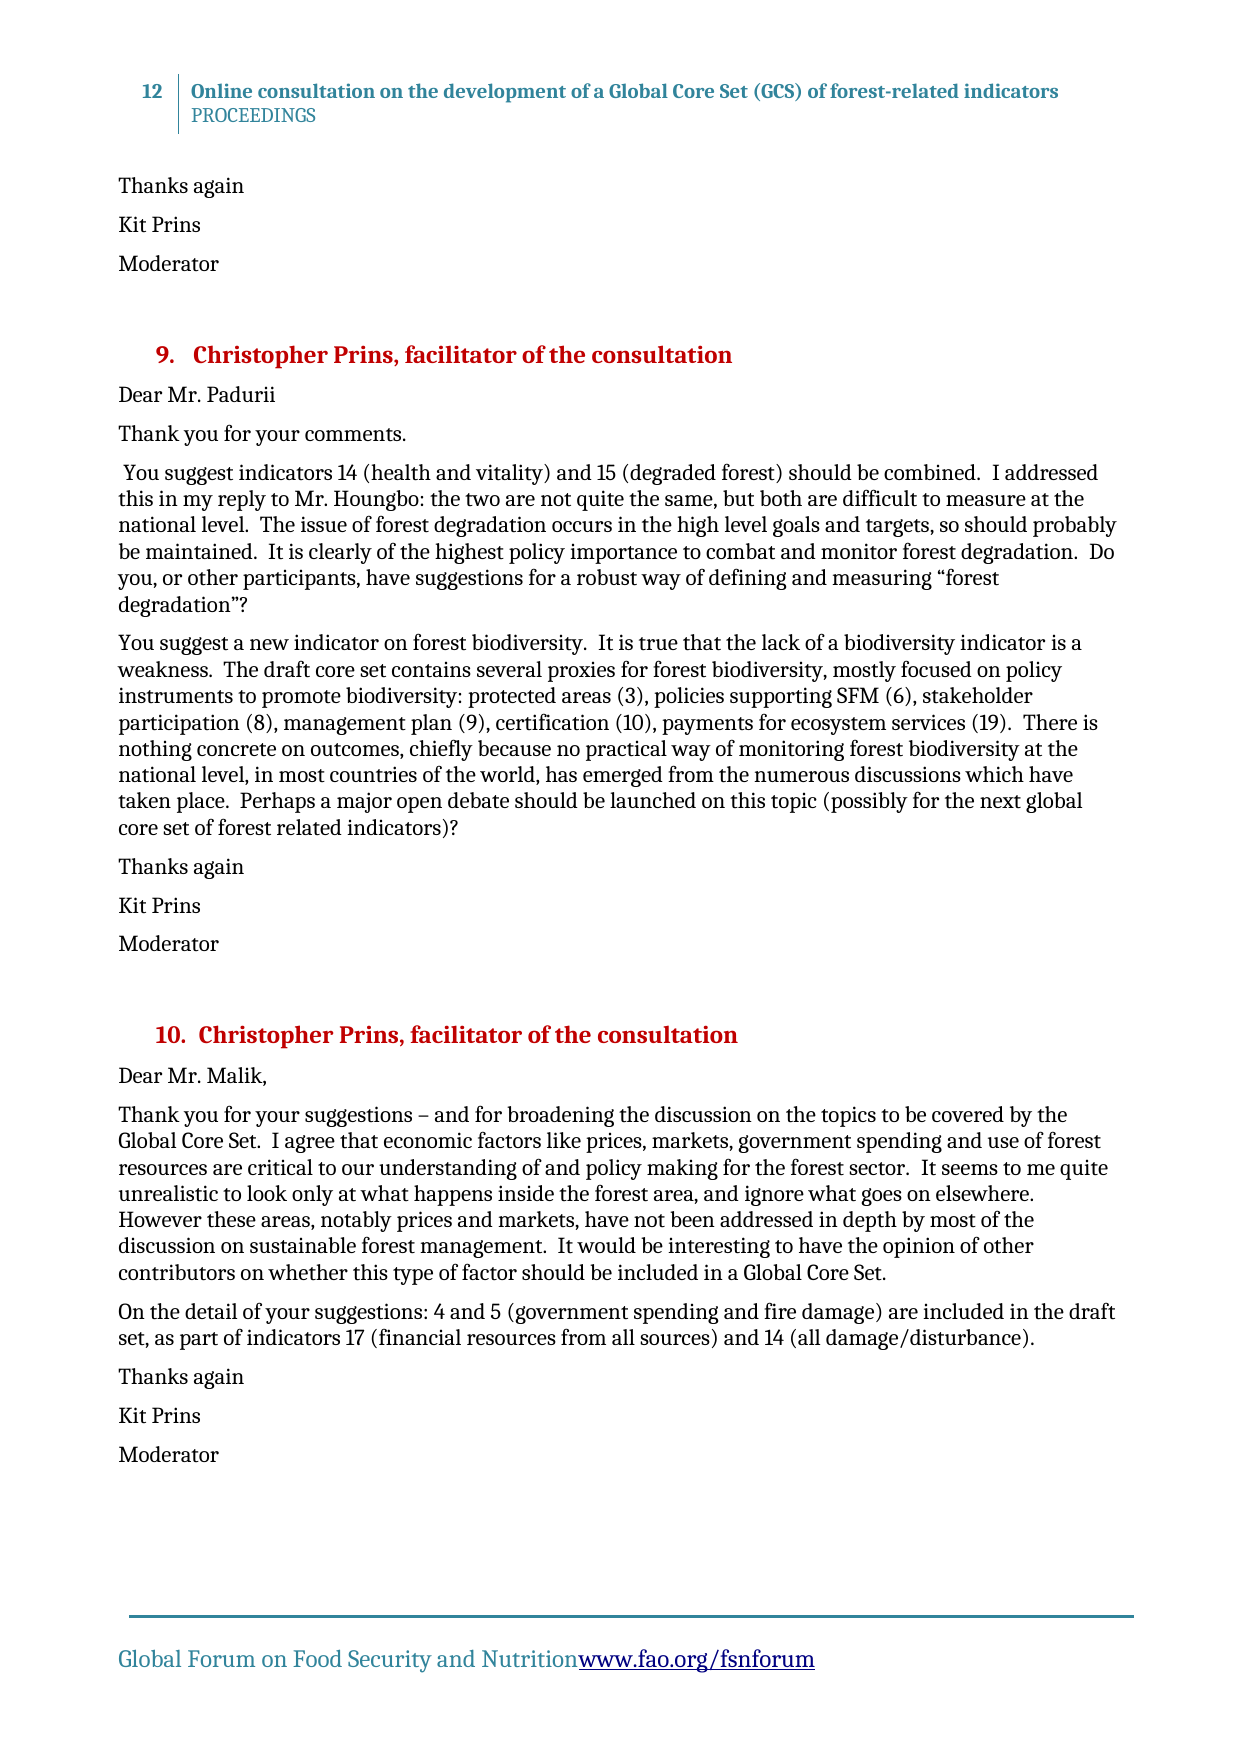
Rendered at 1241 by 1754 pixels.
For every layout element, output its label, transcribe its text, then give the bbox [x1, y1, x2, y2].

text Thanks again [118, 173, 1122, 199]
text You suggest indicators 14 (health and vitality) and 15 (degraded forest) should be combined. I addressed this in my reply to Mr. Houngbo: the two are not quite the same, but both are difficult to measure at the national level. The issue of forest degradation occurs in the high level goals and targets, so should probably be maintained. It is clearly of the highest policy importance to combat and monitor forest degradation. Do you, or other participants, have suggestions for a robust way of defining and measuring “forest degradation”? [118, 459, 1122, 618]
text Thanks again [118, 853, 1122, 880]
text Moderator [118, 250, 1122, 277]
text You suggest a new indicator on forest biodiversity. It is true that the lack of a biodiversity indicator is a weakness. The draft core set contains several proxies for forest biodiversity, mostly focused on policy instruments to promote biodiversity: protected areas (3), policies supporting SFM (6), stakeholder participation (8), management plan (9), certification (10), payments for ecosystem services (19). There is nothing concrete on outcomes, chiefly because no practical way of monitoring forest biodiversity at the national level, in most countries of the world, has emerged from the numerous discussions which have taken place. Perhaps a major open debate should be launched on this topic (possibly for the next global core set of forest related indicators)? [118, 630, 1122, 841]
text Kit Prins [118, 892, 1122, 919]
text Moderator [118, 1441, 1122, 1468]
text On the detail of your suggestions: 4 and 5 (government spending and fire damage) are included in the draft set, as part of indicators 17 (financial resources from all sources) and 14 (all damage/disturbance). [118, 1298, 1122, 1351]
text Thanks again [118, 1364, 1122, 1390]
subtitle Christopher Prins, facilitator of the consultation [156, 1021, 1122, 1050]
text Dear Mr. Padurii [118, 382, 1122, 408]
subtitle Christopher Prins, facilitator of the consultation [156, 341, 1122, 369]
text Kit Prins [118, 212, 1122, 238]
text Kit Prins [118, 1403, 1122, 1429]
text Moderator [118, 931, 1122, 958]
text Thank you for your comments. [118, 421, 1122, 447]
text Thank you for your suggestions – and for broadening the discussion on the topics to be covered by the Global Core Set. I agree that economic factors like prices, markets, government spending and use of forest resources are critical to our understanding of and policy making for the forest sector. It seems to me quite unrealistic to look only at what happens inside the forest area, and ignore what goes on elsewhere. However these areas, notably prices and markets, have not been addressed in depth by most of the discussion on sustainable forest management. It would be interesting to have the opinion of other contributors on whether this type of factor should be included in a Global Core Set. [118, 1102, 1122, 1286]
text Dear Mr. Malik, [118, 1063, 1122, 1089]
